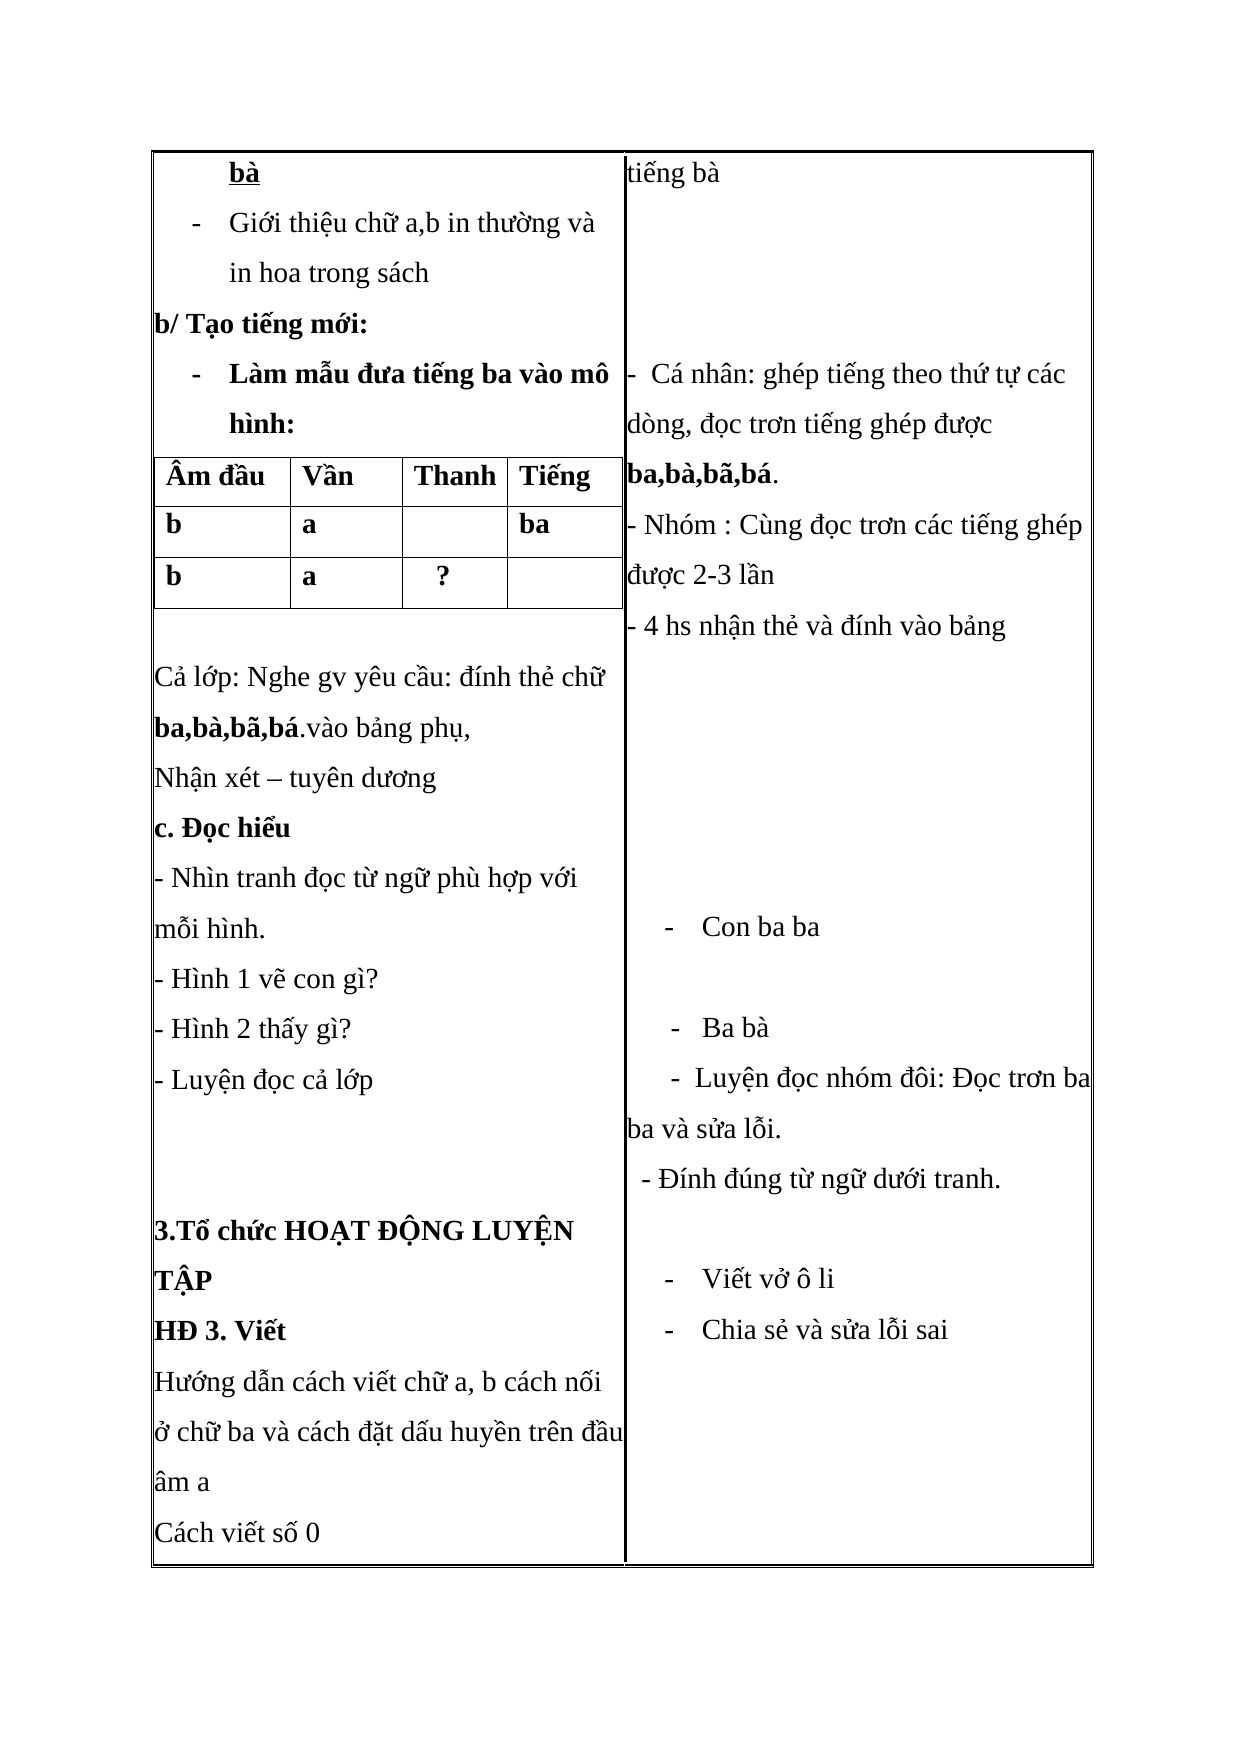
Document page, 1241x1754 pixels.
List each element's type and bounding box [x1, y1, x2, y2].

table_cell [154, 152, 625, 1564]
table_cell [625, 153, 1091, 1564]
